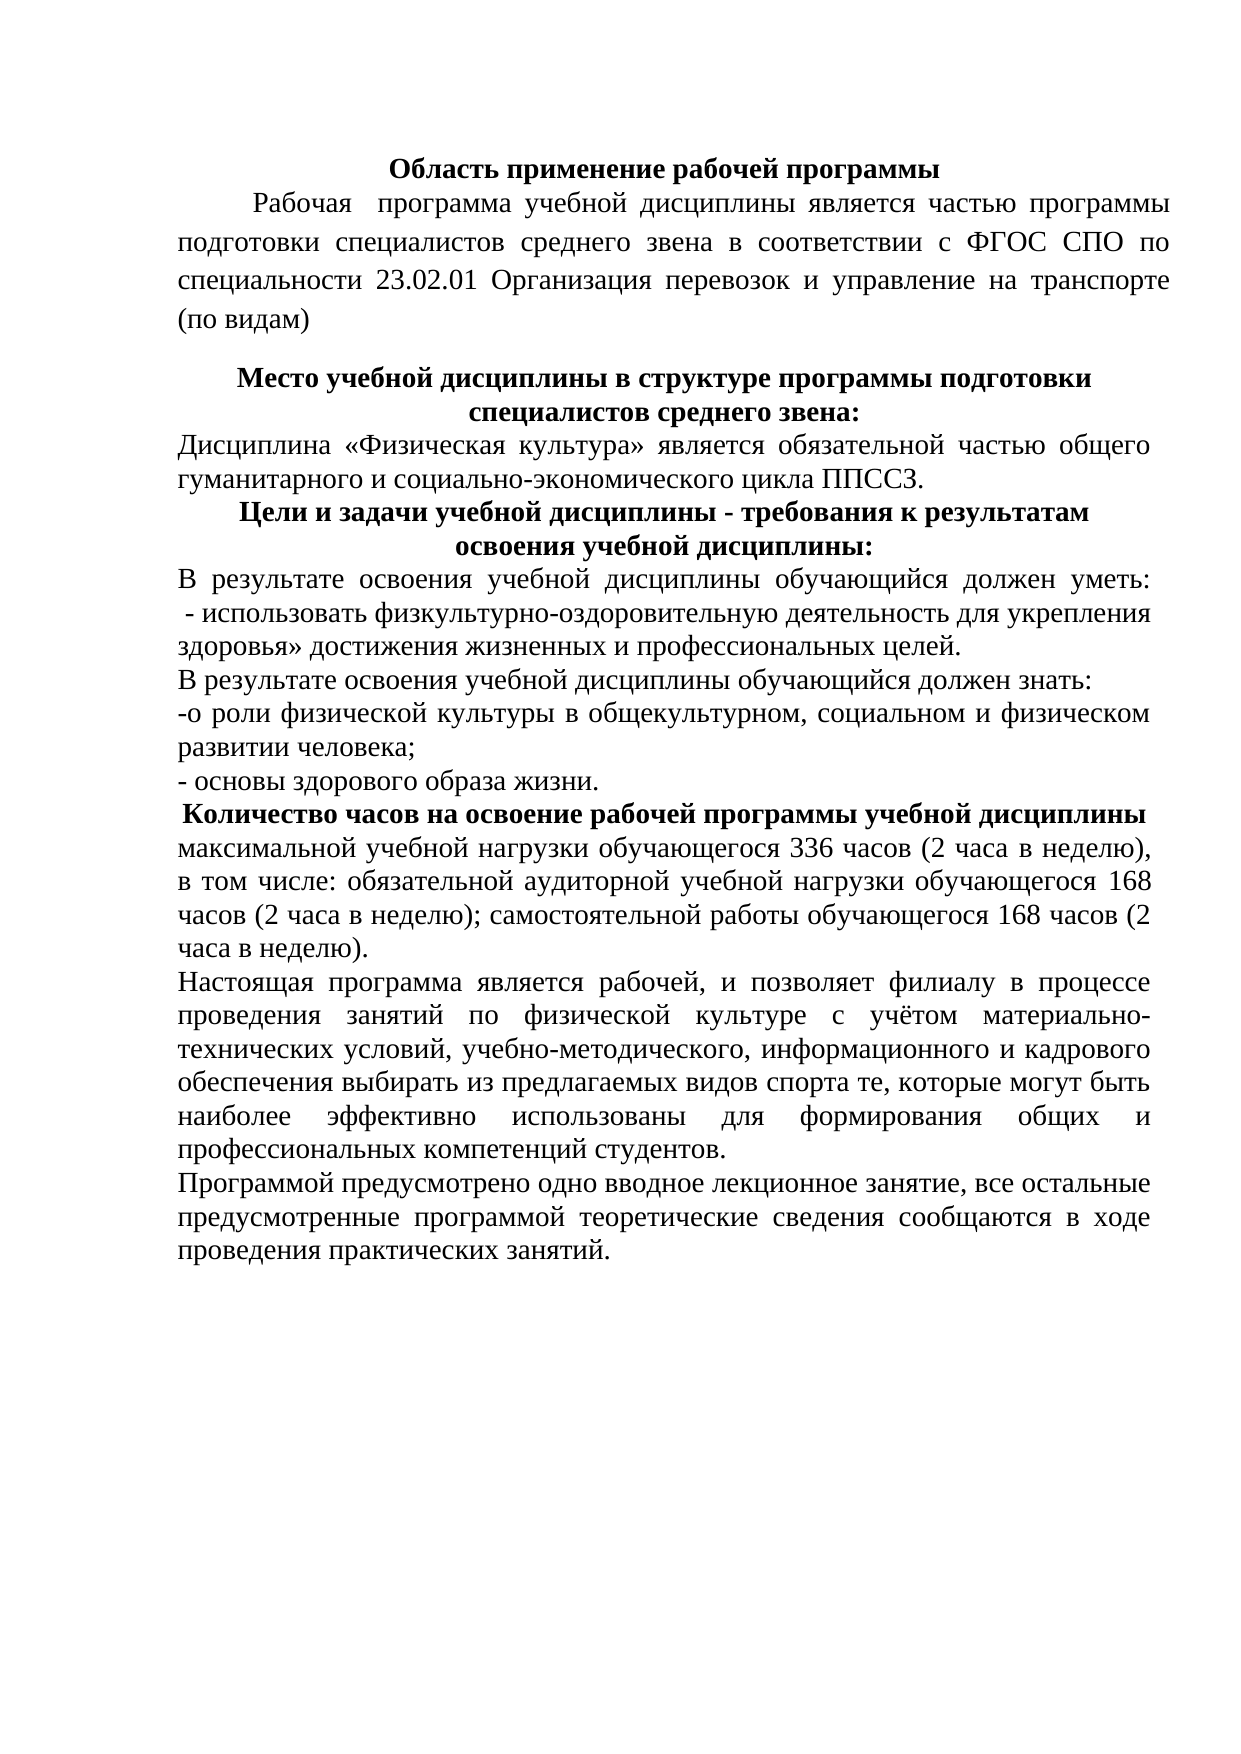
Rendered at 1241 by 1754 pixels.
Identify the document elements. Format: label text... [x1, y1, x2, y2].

text Программой предусмотрено одно вводное лекционное занятие, все остальные предусмотренные программой теоретические сведения сообщаются в ходе проведения практических занятий. [177, 1165, 1152, 1266]
text Область применение рабочей программы [177, 152, 1152, 185]
text Дисциплина «Физическая культура» является обязательной частью общего гуманитарного и социально-экономического цикла ППССЗ. [177, 427, 1152, 494]
text Место учебной дисциплины в структуре программы подготовки специалистов среднего звена: [177, 360, 1152, 427]
text максимальной учебной нагрузки обучающегося 336 часов (2 часа в неделю), в том числе: обязательной аудиторной учебной нагрузки обучающегося 168 часов (2 часа в неделю); самостоятельной работы обучающегося 168 часов (2 часа в неделю). [177, 830, 1152, 964]
text - основы здорового образа жизни. [177, 763, 1152, 796]
text Рабочая программа учебной дисциплины является частью программы подготовки специалистов среднего звена в соответствии с ФГОС СПО по специальности 23.02.01 Организация перевозок и управление на транспорте (по видам) [177, 185, 1171, 334]
text Количество часов на освоение рабочей программы учебной дисциплины [177, 796, 1152, 830]
text В результате освоения учебной дисциплины обучающийся должен уметь: - использовать физкультурно-оздоровительную деятельность для укрепления здоровья» достижения жизненных и профессиональных целей. [177, 561, 1152, 662]
text В результате освоения учебной дисциплины обучающийся должен знать: [177, 662, 1152, 696]
text Настоящая программа является рабочей, и позволяет филиалу в процессе проведения занятий по физической культуре с учётом материально-технических условий, учебно-методического, информационного и кадрового обеспечения выбирать из предлагаемых видов спорта те, которые могут быть наиболее эффективно использованы для формирования общих и профессиональных компетенций студентов. [177, 964, 1152, 1165]
text Цели и задачи учебной дисциплины - требования к результатам освоения учебной дисциплины: [177, 494, 1152, 561]
text -о роли физической культуры в общекультурном, социальном и физическом развитии человека; [177, 696, 1152, 763]
